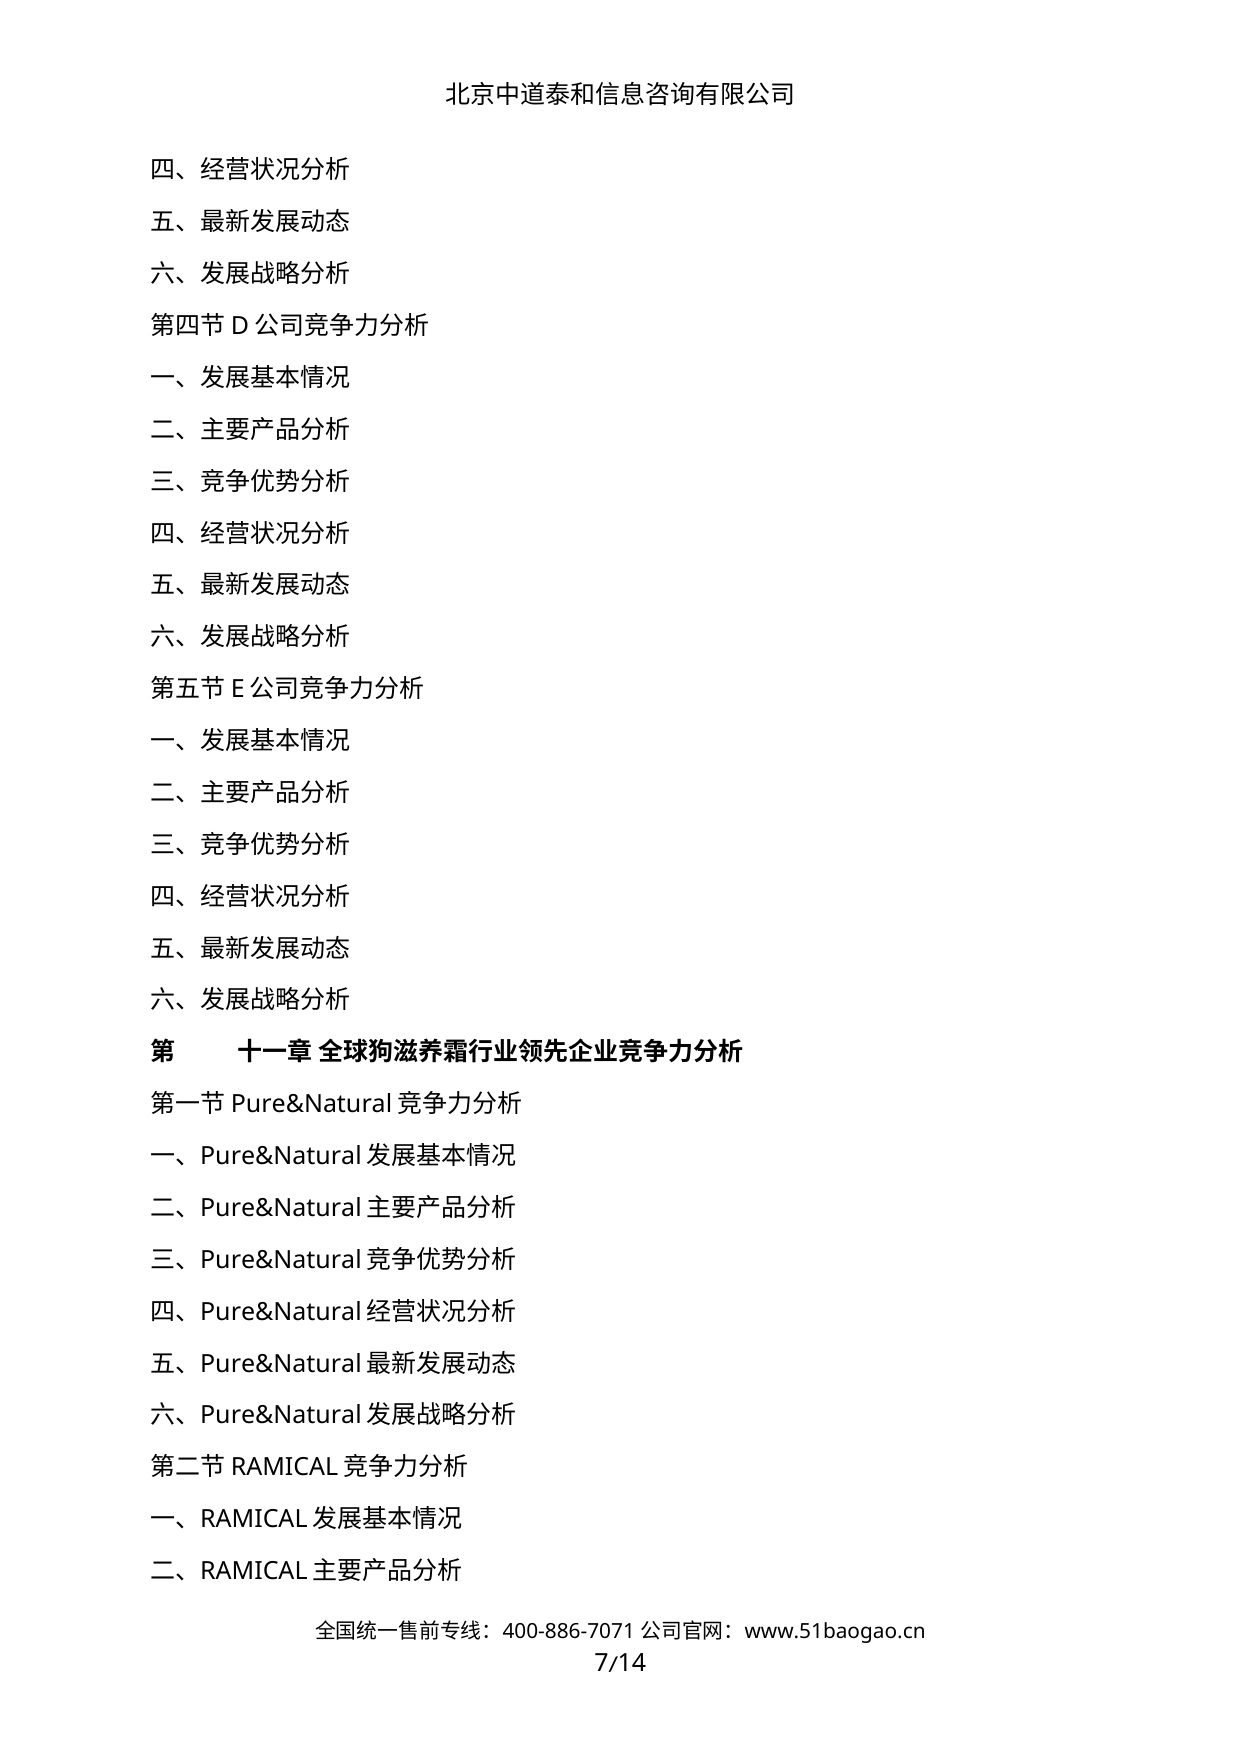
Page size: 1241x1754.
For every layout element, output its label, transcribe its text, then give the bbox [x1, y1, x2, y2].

text 六、发展战略分析 [150, 617, 1090, 653]
text 第二节 RAMICAL竞争力分析 [150, 1447, 1090, 1483]
text 四、经营状况分析 [150, 150, 1090, 186]
text 五、最新发展动态 [150, 928, 1090, 964]
text 六、发展战略分析 [150, 254, 1090, 290]
text 三、竞争优势分析 [150, 824, 1090, 861]
text 第五节 E公司竞争力分析 [150, 669, 1090, 705]
text 一、RAMICAL发展基本情况 [150, 1499, 1090, 1535]
text 第 十一章 全球狗滋养霜行业领先企业竞争力分析 [150, 1032, 1090, 1068]
text 三、Pure&Natural竞争优势分析 [150, 1239, 1090, 1276]
text 四、Pure&Natural经营状况分析 [150, 1291, 1090, 1327]
text 二、主要产品分析 [150, 772, 1090, 809]
text 五、最新发展动态 [150, 202, 1090, 238]
text 五、最新发展动态 [150, 565, 1090, 601]
text 二、RAMICAL主要产品分析 [150, 1551, 1090, 1587]
text 第一节 Pure&Natural竞争力分析 [150, 1084, 1090, 1120]
text 四、经营状况分析 [150, 513, 1090, 549]
text 六、Pure&Natural发展战略分析 [150, 1395, 1090, 1431]
text 二、主要产品分析 [150, 409, 1090, 446]
text 五、Pure&Natural最新发展动态 [150, 1343, 1090, 1379]
text 一、发展基本情况 [150, 721, 1090, 757]
text 六、发展战略分析 [150, 980, 1090, 1016]
text 四、经营状况分析 [150, 876, 1090, 912]
text 二、Pure&Natural主要产品分析 [150, 1187, 1090, 1224]
text 一、发展基本情况 [150, 357, 1090, 394]
text 一、Pure&Natural发展基本情况 [150, 1136, 1090, 1172]
text 三、竞争优势分析 [150, 461, 1090, 497]
text 第四节 D公司竞争力分析 [150, 306, 1090, 342]
